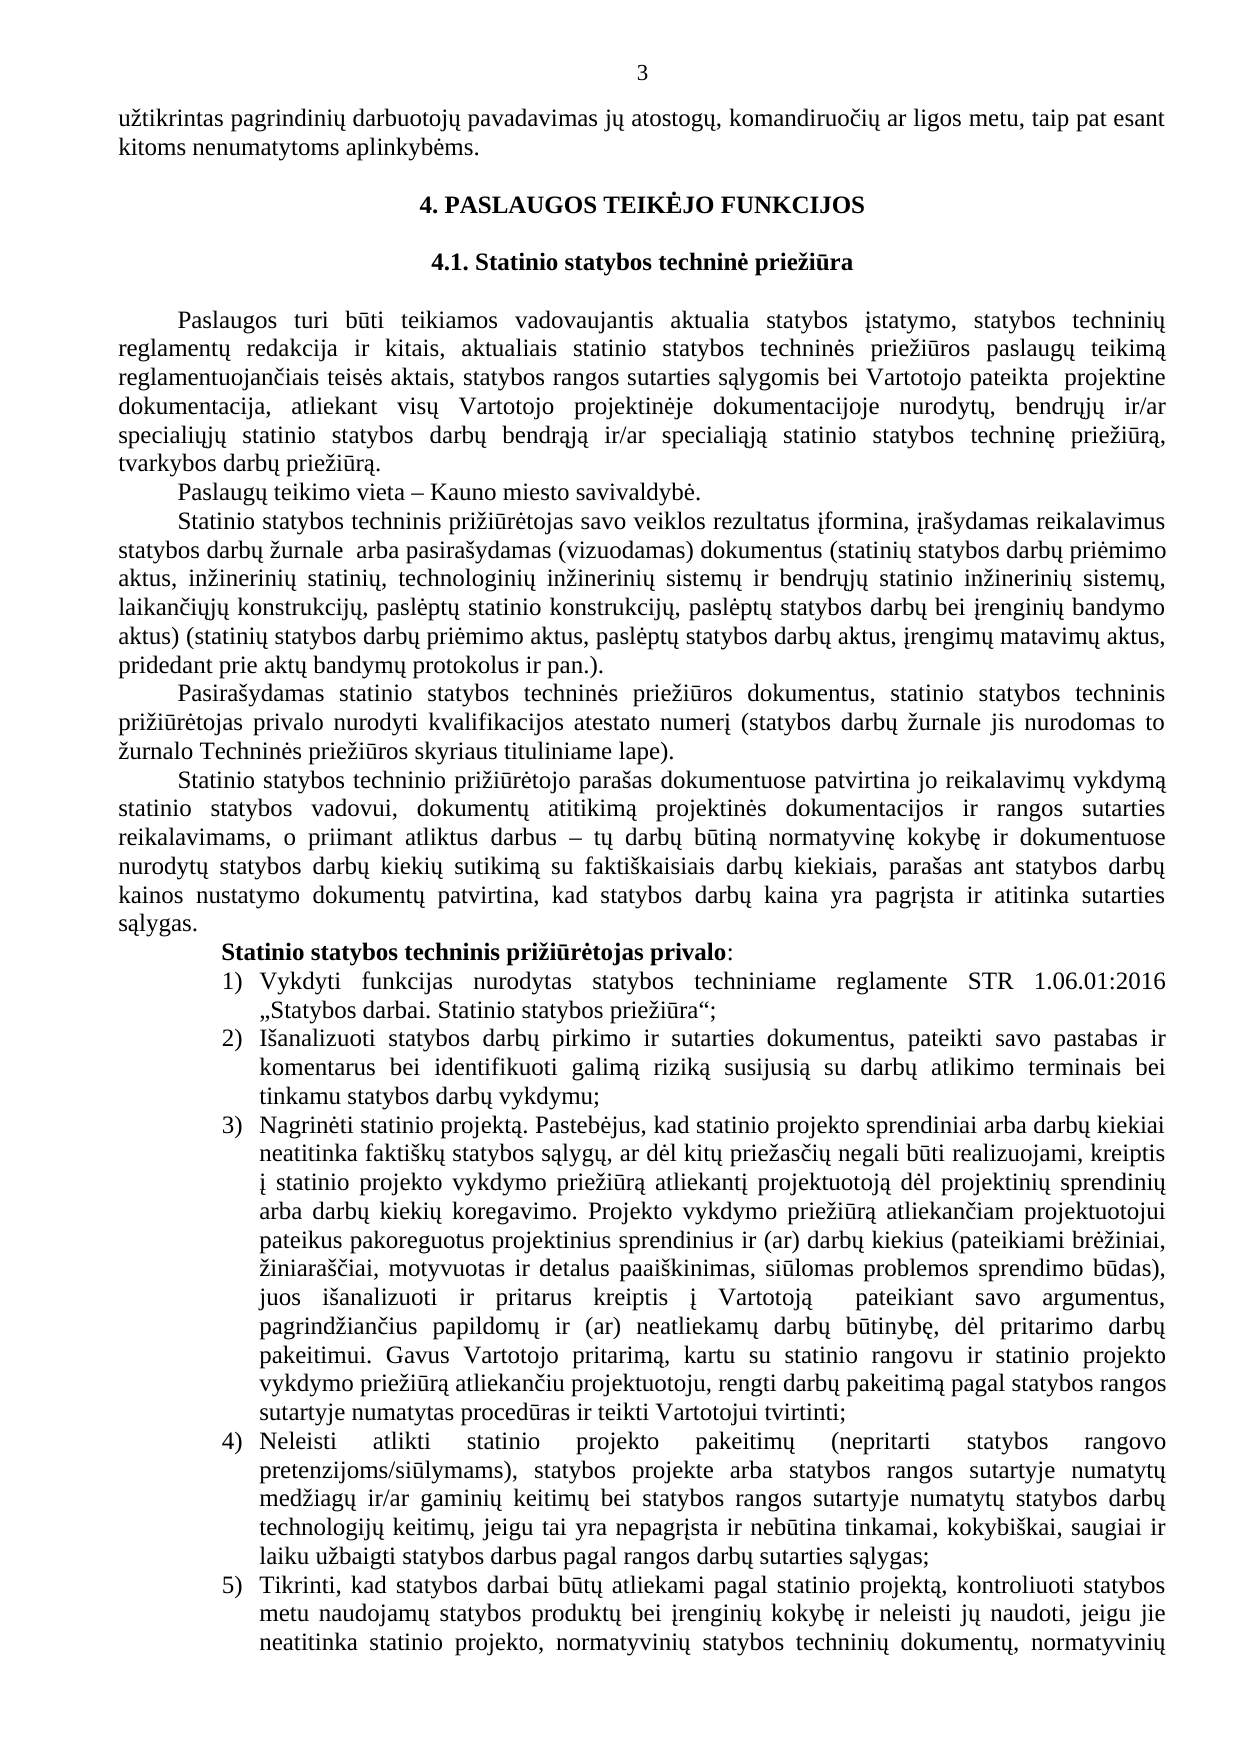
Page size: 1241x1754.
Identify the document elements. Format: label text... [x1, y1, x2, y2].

list Išanalizuoti statybos darbų pirkimo ir sutarties dokumentus, pateikti savo pastabas ir komentarus bei identifikuoti galimą riziką susijusią su darbų atlikimo terminais bei tinkamu statybos darbų vykdymu; [222, 1023, 1167, 1110]
text Pasirašydamas statinio statybos techninės priežiūros dokumentus, statinio statybos techninis prižiūrėtojas privalo nurodyti kvalifikacijos atestato numerį (statybos darbų žurnale jis nurodomas to žurnalo Techninės priežiūros skyriaus tituliniame lape). [118, 678, 1167, 765]
text 4.1. Statinio statybos techninė priežiūra [118, 247, 1167, 276]
text Statinio statybos techninis prižiūrėtojas privalo: [118, 937, 1167, 966]
text Statinio statybos techninio prižiūrėtojo parašas dokumentuose patvirtina jo reikalavimų vykdymą statinio statybos vadovui, dokumentų atitikimą projektinės dokumentacijos ir rangos sutarties reikalavimams, o priimant atliktus darbus – tų darbų būtiną normatyvinę kokybę ir dokumentuose nurodytų statybos darbų kiekių sutikimą su faktiškaisiais darbų kiekiais, parašas ant statybos darbų kainos nustatymo dokumentų patvirtina, kad statybos darbų kaina yra pagrįsta ir atitinka sutarties sąlygas. [118, 765, 1167, 937]
text Paslaugų teikimo vieta – Kauno miesto savivaldybė. [118, 477, 1167, 506]
list Nagrinėti statinio projektą. Pastebėjus, kad statinio projekto sprendiniai arba darbų kiekiai neatitinka faktiškų statybos sąlygų, ar dėl kitų priežasčių negali būti realizuojami, kreiptis į statinio projekto vykdymo priežiūrą atliekantį projektuotoją dėl projektinių sprendinių arba darbų kiekių koregavimo. Projekto vykdymo priežiūrą atliekančiam projektuotojui pateikus pakoreguotus projektinius sprendinius ir (ar) darbų kiekius (pateikiami brėžiniai, žiniaraščiai, motyvuotas ir detalus paaiškinimas, siūlomas problemos sprendimo būdas), juos išanalizuoti ir pritarus kreiptis į Vartotoją pateikiant savo argumentus, pagrindžiančius papildomų ir (ar) neatliekamų darbų būtinybę, dėl pritarimo darbų pakeitimui. Gavus Vartotojo pritarimą, kartu su statinio rangovu ir statinio projekto vykdymo priežiūrą atliekančiu projektuotoju, rengti darbų pakeitimą pagal statybos rangos sutartyje numatytas procedūras ir teikti Vartotojui tvirtinti; [222, 1110, 1167, 1426]
text Paslaugos turi būti teikiamos vadovaujantis aktualia statybos įstatymo, statybos techninių reglamentų redakcija ir kitais, aktualiais statinio statybos techninės priežiūros paslaugų teikimą reglamentuojančiais teisės aktais, statybos rangos sutarties sąlygomis bei Vartotojo pateikta projektine dokumentacija, atliekant visų Vartotojo projektinėje dokumentacijoje nurodytų, bendrųjų ir/ar specialiųjų statinio statybos darbų bendrąją ir/ar specialiąją statinio statybos techninę priežiūrą, tvarkybos darbų priežiūrą. [118, 305, 1167, 477]
text 4. PASLAUGOS TEIKĖJO FUNKCIJOS [118, 190, 1167, 218]
list Neleisti atlikti statinio projekto pakeitimų (nepritarti statybos rangovo pretenzijoms/siūlymams), statybos projekte arba statybos rangos sutartyje numatytų medžiagų ir/ar gaminių keitimų bei statybos rangos sutartyje numatytų statybos darbų technologijų keitimų, jeigu tai yra nepagrįsta ir nebūtina tinkamai, kokybiškai, saugiai ir laiku užbaigti statybos darbus pagal rangos darbų sutarties sąlygas; [222, 1426, 1167, 1570]
list Vykdyti funkcijas nurodytas statybos techniniame reglamente STR 1.06.01:2016 „Statybos darbai. Statinio statybos priežiūra“; [222, 966, 1167, 1023]
text Statinio statybos techninis prižiūrėtojas savo veiklos rezultatus įformina, įrašydamas reikalavimus statybos darbų žurnale arba pasirašydamas (vizuodamas) dokumentus (statinių statybos darbų priėmimo aktus, inžinerinių statinių, technologinių inžinerinių sistemų ir bendrųjų statinio inžinerinių sistemų, laikančiųjų konstrukcijų, paslėptų statinio konstrukcijų, paslėptų statybos darbų bei įrenginių bandymo aktus) (statinių statybos darbų priėmimo aktus, paslėptų statybos darbų aktus, įrengimų matavimų aktus, pridedant prie aktų bandymų protokolus ir pan.). [118, 506, 1167, 678]
